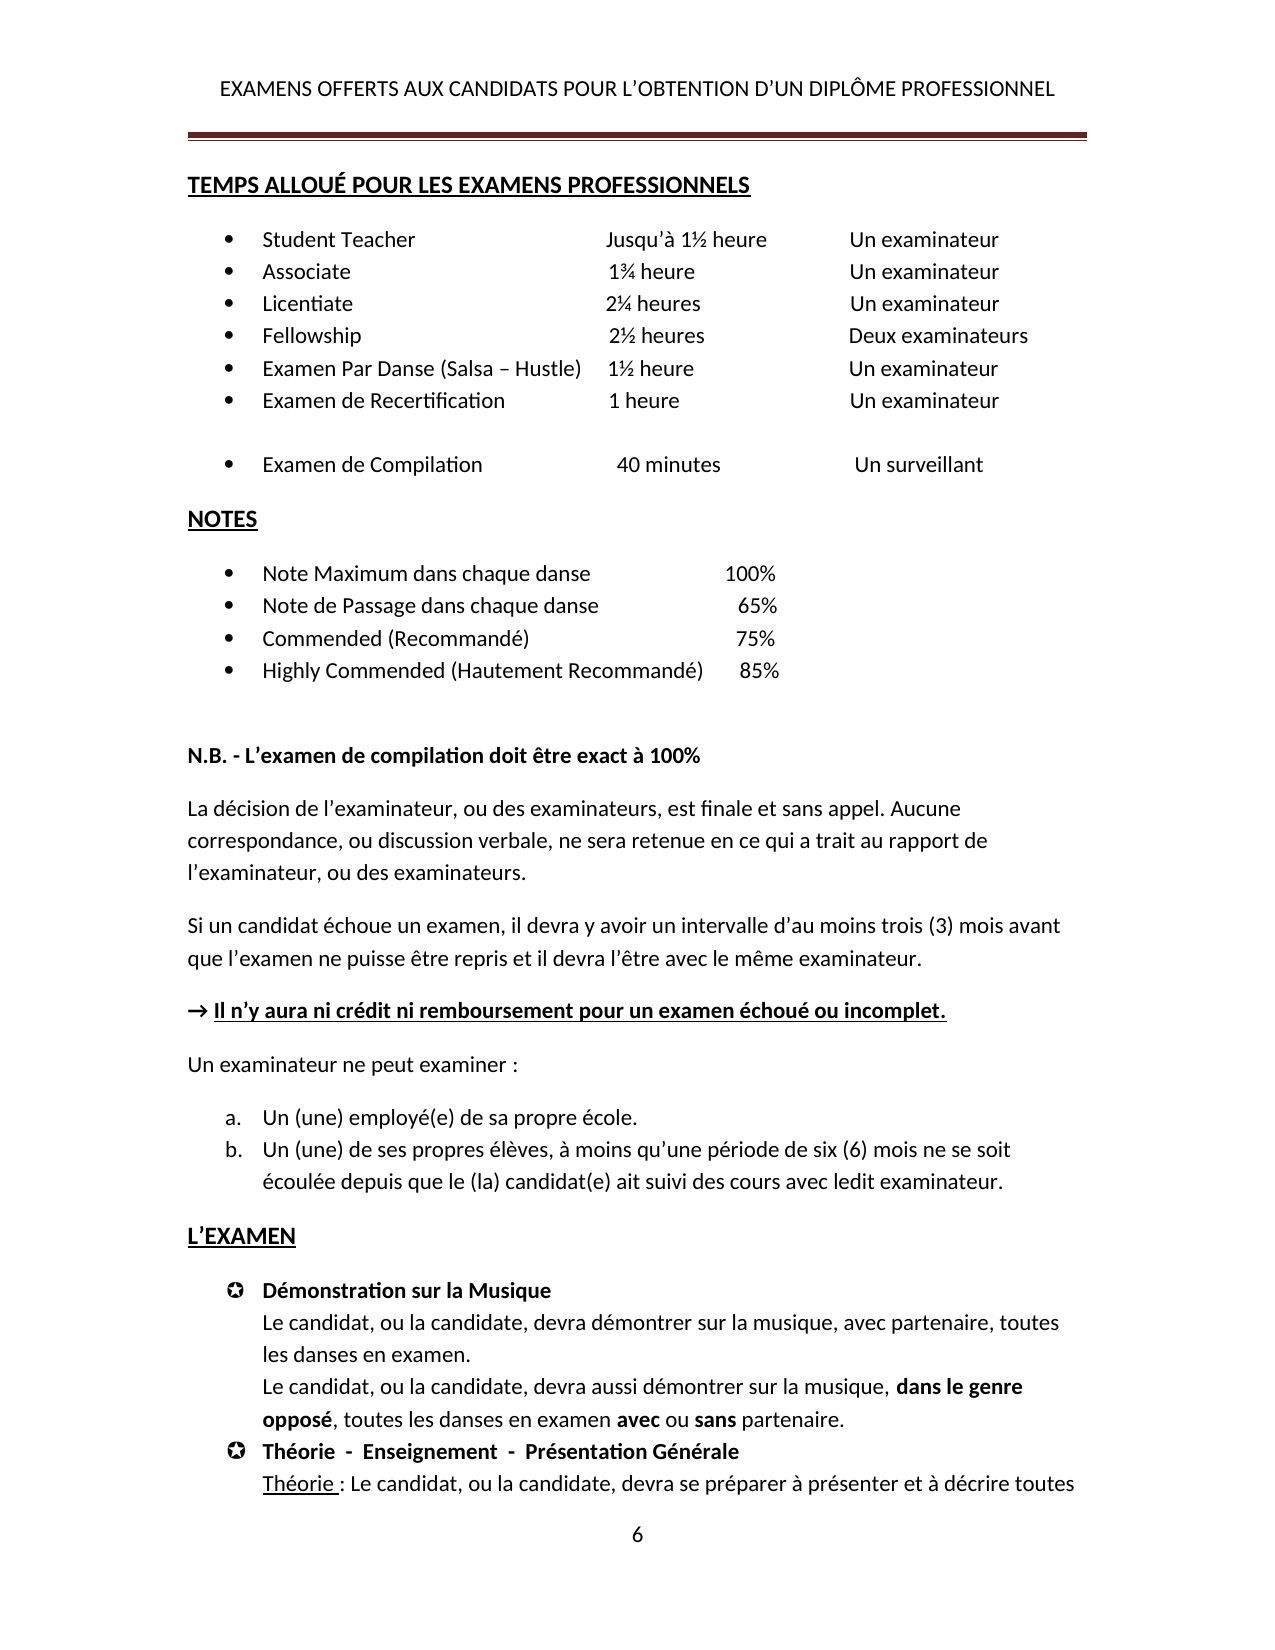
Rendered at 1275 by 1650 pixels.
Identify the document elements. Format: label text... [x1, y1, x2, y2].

list Student Teacher Jusqu’à 1½ heure Un examinateur [225, 225, 1087, 253]
text L’EXAMEN [187, 1220, 1087, 1251]
list Démonstration sur la Musique Le candidat, ou la candidate, devra démontrer sur la musique, avec partenaire, toutes les danses en examen. [225, 1276, 1087, 1368]
list Commended (Recommandé) 75% [225, 624, 1087, 652]
list Licentiate 2¼ heures Un examinateur [225, 289, 1087, 317]
list Examen de Recertification 1 heure Un examinateur [225, 386, 1087, 414]
text → Il n’y aura ni crédit ni remboursement pour un examen échoué ou incomplet. [187, 997, 1087, 1025]
list Examen Par Danse (Salsa – Hustle) 1½ heure Un examinateur [225, 354, 1087, 382]
text TEMPS ALLOUÉ POUR LES EXAMENS PROFESSIONNELS [187, 169, 1087, 200]
text Si un candidat échoue un examen, il devra y avoir un intervalle d’au moins trois (3) mois avant que l’examen ne puisse être repris et il devra l’être avec le même examinateur. [187, 911, 1087, 972]
text N.B. - L’examen de compilation doit être exact à 100% [187, 741, 1087, 769]
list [225, 1437, 1087, 1497]
text Un examinateur ne peut examiner : [187, 1050, 1087, 1078]
list Note Maximum dans chaque danse 100% [225, 559, 1087, 587]
text La décision de l’examinateur, ou des examinateurs, est finale et sans appel. Aucune correspondance, ou discussion verbale, ne sera retenue en ce qui a trait au rapport de l’examinateur, ou des examinateurs. [187, 794, 1087, 886]
list Fellowship 2½ heures Deux examinateurs [225, 322, 1087, 350]
list Un (une) de ses propres élèves, à moins qu’une période de six (6) mois ne se soit écoulée depuis que le (la) candidat(e) ait suivi des cours avec ledit examinateur. [225, 1135, 1087, 1195]
list Associate 1¾ heure Un examinateur [225, 257, 1087, 285]
list Note de Passage dans chaque danse 65% [225, 591, 1087, 619]
list Un (une) employé(e) de sa propre école. [225, 1103, 1087, 1131]
text NOTES [187, 503, 1087, 534]
list Le candidat, ou la candidate, devra aussi démontrer sur la musique, dans le genre opposé, toutes les danses en examen avec ou sans partenaire. [262, 1372, 1087, 1433]
list Examen de Compilation 40 minutes Un surveillant [225, 450, 1087, 478]
list Highly Commended (Hautement Recommandé) 85% [225, 656, 1087, 684]
